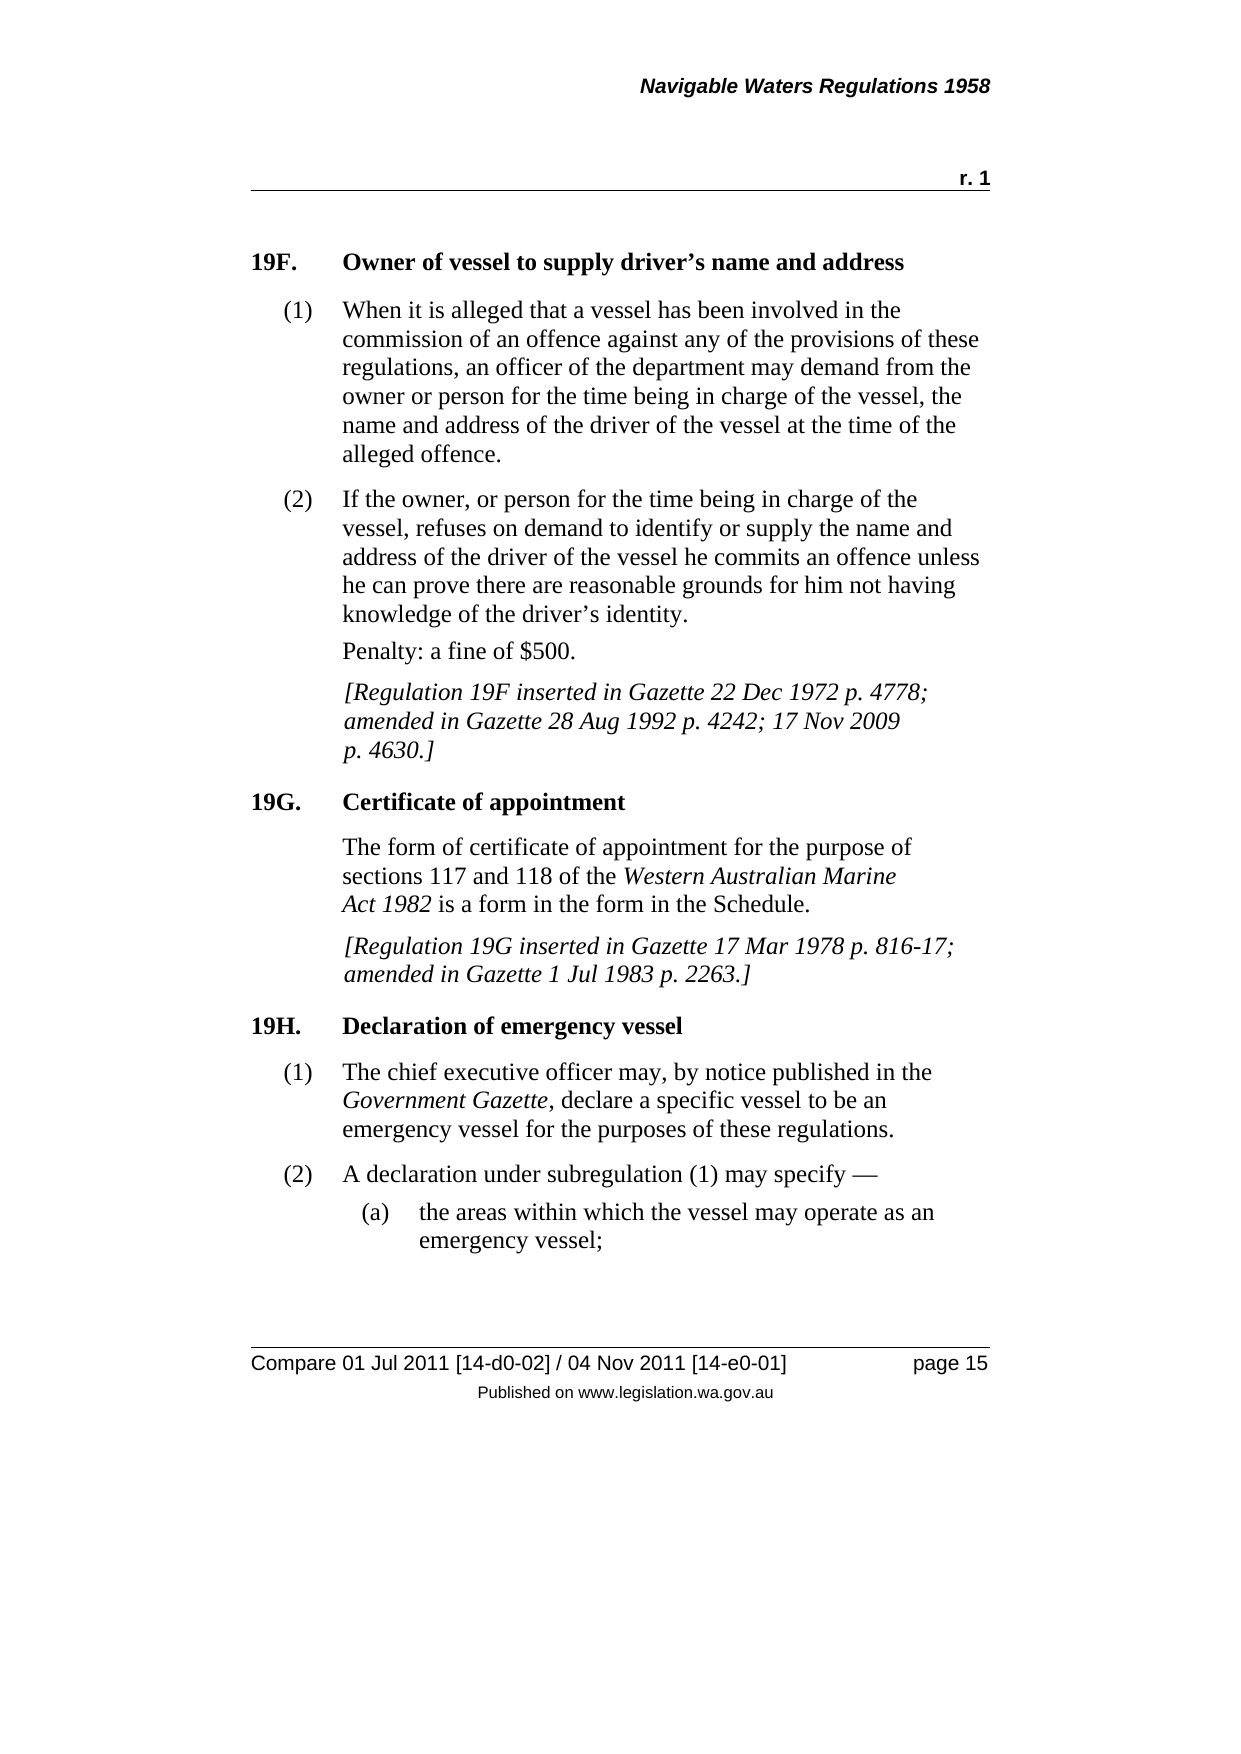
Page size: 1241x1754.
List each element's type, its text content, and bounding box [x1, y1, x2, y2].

subtitle 19H. Declaration of emergency vessel [251, 1011, 990, 1040]
text (2) A declaration under subregulation (1) may specify — [251, 1159, 990, 1188]
text (a) the areas within which the vessel may operate as an emergency vessel; [251, 1197, 990, 1254]
text (1) When it is alleged that a vessel has been involved in the commission of an offence against any of the provisions of these regulations, an officer of the department may demand from the owner or person for the time being in charge of the vessel, the name and address of the driver of the vessel at the time of the alleged offence. [251, 295, 990, 467]
text Penalty: a fine of $500. [251, 636, 990, 665]
subtitle 19F. Owner of vessel to supply driver’s name and address [251, 247, 990, 276]
text [Regulation 19G inserted in Gazette 17 Mar 1978 p. 816-17; amended in Gazette 1 Jul 1983 p. 2263.] [251, 931, 990, 988]
text [Regulation 19F inserted in Gazette 22 Dec 1972 p. 4778; amended in Gazette 28 Aug 1992 p. 4242; 17 Nov 2009 p. 4630.] [251, 677, 990, 764]
text The form of certificate of appointment for the purpose of sections 117 and 118 of the Western Australian Marine Act 1982 is a form in the form in the Schedule. [251, 832, 990, 918]
text (1) The chief executive officer may, by notice published in the Government Gazette, declare a specific vessel to be an emergency vessel for the purposes of these regulations. [251, 1057, 990, 1143]
subtitle 19G. Certificate of appointment [251, 787, 990, 815]
text (2) If the owner, or person for the time being in charge of the vessel, refuses on demand to identify or supply the name and address of the driver of the vessel he commits an offence unless he can prove there are reasonable grounds for him not having knowledge of the driver’s identity. [251, 484, 990, 628]
